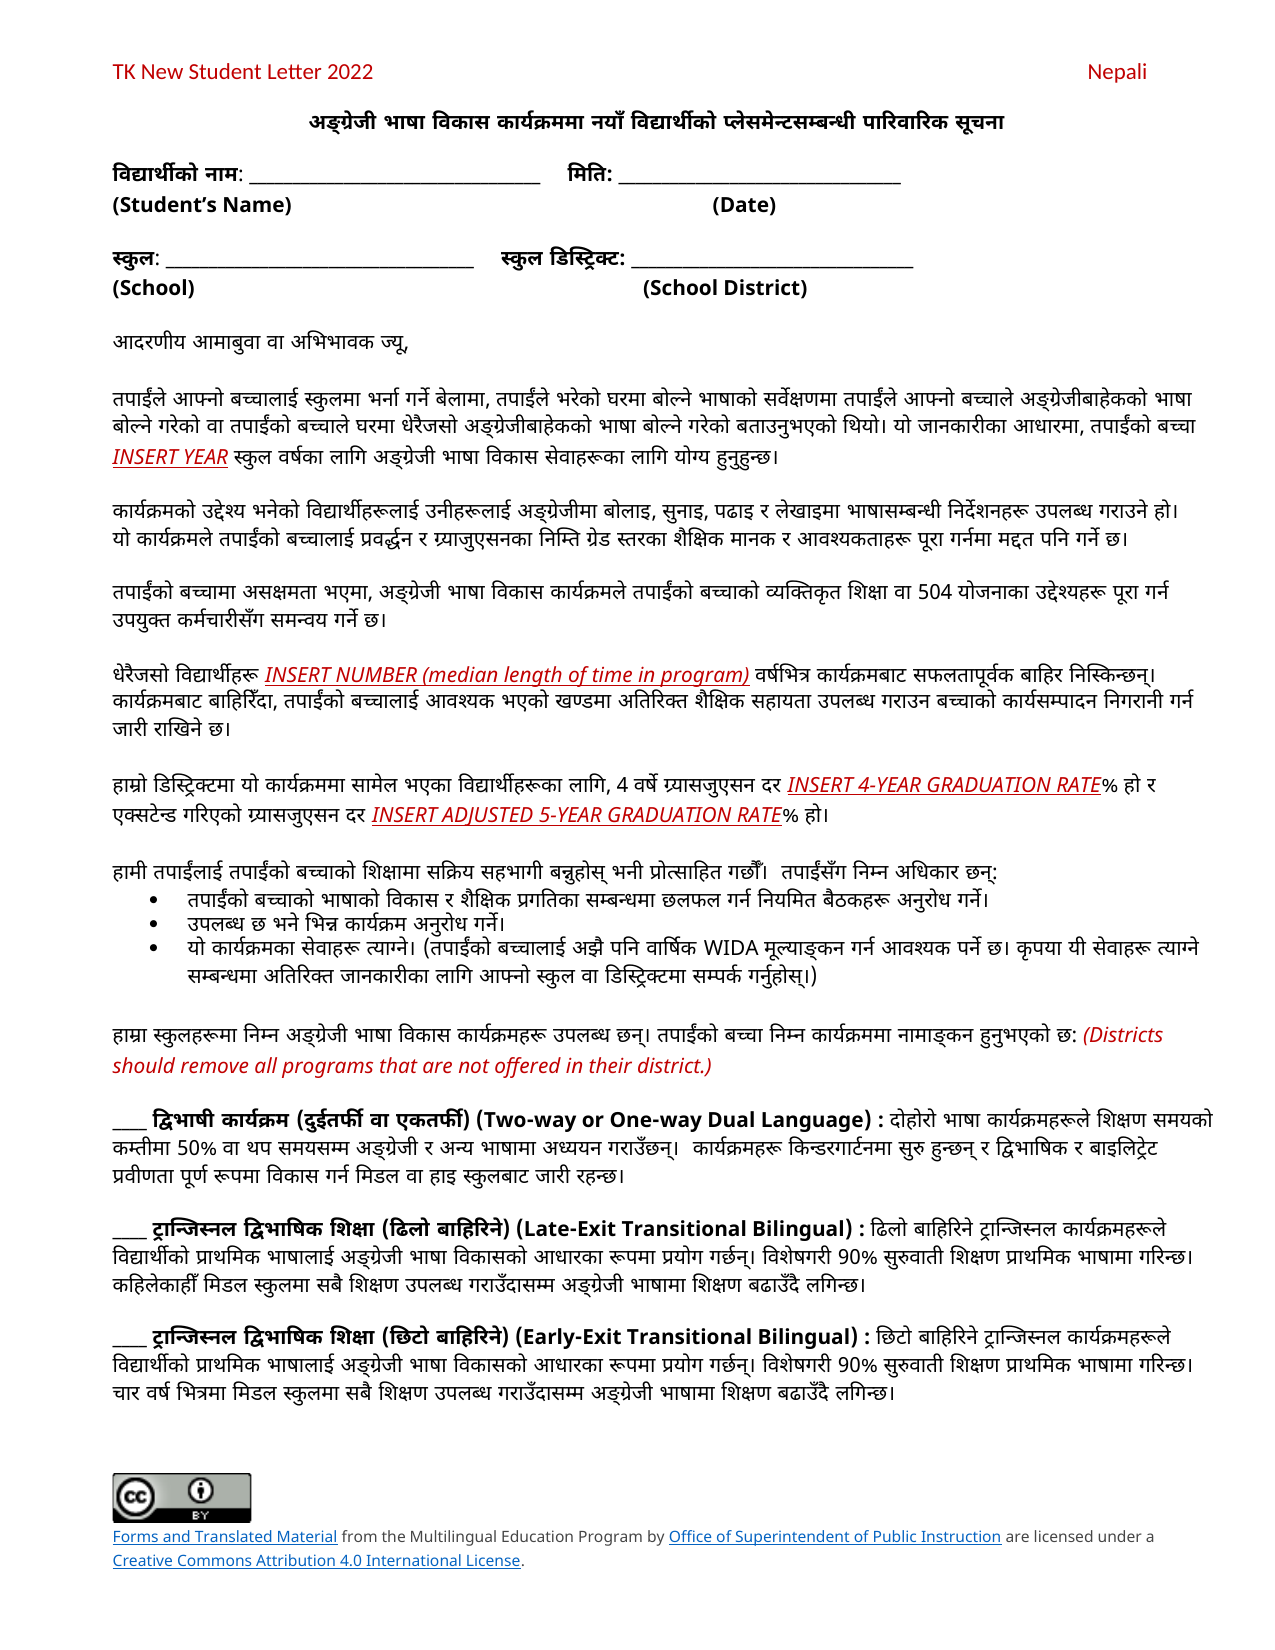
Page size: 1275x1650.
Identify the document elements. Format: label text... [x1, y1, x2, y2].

text अङ्ग्रेजी भाषा विकास कार्यक्रममा नयाँ विद्यार्थीको प्लेसमेन्टसम्बन्धी पारिवारिक सूचना [112, 110, 1200, 162]
text आदरणीय आमाबुवा वा अभिभावक ज्यू, [112, 330, 1200, 358]
text ____ द्विभाषी कार्यक्रम (दुईतर्फी वा एकतर्फी) (Two-way or One-way Dual Language) : दोहोरो भाषा कार्यक्रमहरूले शिक्षण समयको कम्तीमा 50% वा थप समयसम्म अङ्ग्रेजी र अन्य भाषामा अध्ययन गराउँछन्। कार्यक्रमहरू किन्डरगार्टनमा सुरु हुन्छन् र द्विभाषिक र बाइलिट्रेट प्रवीणता पूर्ण रूपमा विकास गर्न मिडल वा हाइ स्कुलबाट जारी रहन्छ। [112, 1108, 1219, 1188]
text धेरैजसो विद्यार्थीहरू INSERT NUMBER (median length of time in program) वर्षभित्र कार्यक्रमबाट सफलतापूर्वक बाहिर निस्किन्छन्। कार्यक्रमबाट बाहिरिँदा, तपाईंको बच्चालाई आवश्यक भएको खण्डमा अतिरिक्त शैक्षिक सहायता उपलब्ध गराउन बच्चाको कार्यसम्पादन निगरानी गर्न जारी राखिने छ। [112, 661, 1200, 741]
text हाम्रो डिस्ट्रिक्टमा यो कार्यक्रममा सामेल भएका विद्यार्थीहरूका लागि, 4 वर्षे ग्र्यासजुएसन दर INSERT 4-YEAR GRADUATION RATE% हो र एक्सटेन्ड गरिएको ग्र्यासजुएसन दर INSERT ADJUSTED 5-YEAR GRADUATION RATE% हो। [112, 770, 1200, 831]
text (Student’s Name) (Date) [112, 190, 1200, 218]
text स्कुल: ____________________________________ स्कुल डिस्ट्रिक्ट: _________________________________ [112, 218, 1200, 273]
text तपाईंले आफ्नो बच्चालाई स्कुलमा भर्ना गर्ने बेलामा, तपाईंले भरेको घरमा बोल्ने भाषाको सर्वेक्षणमा तपाईंले आफ्नो बच्चाले अङ्ग्रेजीबाहेकको भाषा बोल्ने गरेको वा तपाईंको बच्चाले घरमा धेरैजसो अङ्ग्रेजीबाहेकको भाषा बोल्ने गरेको बताउनुभएको थियो। यो जानकारीका आधारमा, तपाईंको बच्चा INSERT YEAR स्कुल वर्षका लागि अङ्ग्रेजी भाषा विकास सेवाहरूका लागि योग्य हुनुहुन्छ। [112, 387, 1200, 471]
text हामी तपाईंलाई तपाईंको बच्चाको शिक्षामा सक्रिय सहभागी बन्नुहोस् भनी प्रोत्साहित गर्छौँ। तपाईंसँग निम्न अधिकार छन्: [112, 860, 1200, 888]
list यो कार्यक्रमका सेवाहरू त्याग्ने। (तपाईंको बच्चालाई अझै पनि वार्षिक WIDA मूल्याङ्कन गर्न आवश्यक पर्ने छ। कृपया यी सेवाहरू त्याग्ने सम्बन्धमा अतिरिक्त जानकारीका लागि आफ्नो स्कुल वा डिस्ट्रिक्टमा सम्पर्क गर्नुहोस्।) [150, 936, 1200, 992]
text ____ ट्रान्जिस्नल द्विभाषिक शिक्षा (ढिलो बाहिरिने) (Late-Exit Transitional Bilingual) : ढिलो बाहिरिने ट्रान्जिस्नल कार्यक्रमहरूले विद्यार्थीको प्राथमिक भाषालाई अङ्ग्रेजी भाषा विकासको आधारका रूपमा प्रयोग गर्छन्। विशेषगरी 90% सुरुवाती शिक्षण प्राथमिक भाषामा गरिन्छ। कहिलेकाहीँ मिडल स्कुलमा सबै शिक्षण उपलब्ध गराउँदासम्म अङ्ग्रेजी भाषामा शिक्षण बढाउँदै लगिन्छ। [112, 1217, 1219, 1297]
text (School) (School District) [112, 273, 1200, 302]
list उपलब्ध छ भने भिन्न कार्यक्रम अनुरोध गर्ने। [150, 912, 451, 936]
text कार्यक्रमको उद्देश्य भनेको विद्यार्थीहरूलाई उनीहरूलाई अङ्ग्रेजीमा बोलाइ, सुनाइ, पढाइ र लेखाइमा भाषासम्बन्धी निर्देशनहरू उपलब्ध गराउने हो। यो कार्यक्रमले तपाईंको बच्चालाई प्रवर्द्धन र ग्र्याजुएसनका निम्ति ग्रेड स्तरका शैक्षिक मानक र आवश्यकताहरू पूरा गर्नमा मद्दत पनि गर्ने छ। [112, 499, 1200, 552]
text तपाईंको बच्चामा असक्षमता भएमा, अङ्ग्रेजी भाषा विकास कार्यक्रमले तपाईंको बच्चाको व्यक्तिकृत शिक्षा वा 504 योजनाका उद्देश्यहरू पूरा गर्न उपयुक्त कर्मचारीसँग समन्वय गर्ने छ। [112, 580, 1200, 632]
text ____ ट्रान्जिस्नल द्विभाषिक शिक्षा (छिटो बाहिरिने) (Early-Exit Transitional Bilingual) : छिटो बाहिरिने ट्रान्जिस्नल कार्यक्रमहरूले विद्यार्थीको प्राथमिक भाषालाई अङ्ग्रेजी भाषा विकासको आधारका रूपमा प्रयोग गर्छन्। विशेषगरी 90% सुरुवाती शिक्षण प्राथमिक भाषामा गरिन्छ। चार वर्ष भित्रमा मिडल स्कुलमा सबै शिक्षण उपलब्ध गराउँदासम्म अङ्ग्रेजी भाषामा शिक्षण बढाउँदै लगिन्छ। [112, 1325, 1219, 1405]
picture [112, 1473, 252, 1523]
text हाम्रा स्कुलहरूमा निम्न अङ्ग्रेजी भाषा विकास कार्यक्रमहरू उपलब्ध छन्। तपाईंको बच्चा निम्न कार्यक्रममा नामाङ्कन हुनुभएको छ: (Districts should remove all programs that are not offered in their district.) [112, 1021, 1219, 1080]
list तपाईंको बच्चाको भाषाको विकास र शैक्षिक प्रगतिका सम्बन्धमा छलफल गर्न नियमित बैठकहरू अनुरोध गर्ने। [922, 888, 1200, 912]
text विद्यार्थीको नाम: __________________________________ मिति: _________________________________ [112, 162, 1200, 190]
list उपलब्ध छ भने भिन्न कार्यक्रम अनुरोध गर्ने। [439, 912, 1200, 936]
list तपाईंको बच्चाको भाषाको विकास र शैक्षिक प्रगतिका सम्बन्धमा छलफल गर्न नियमित बैठकहरू अनुरोध गर्ने। [150, 888, 934, 912]
